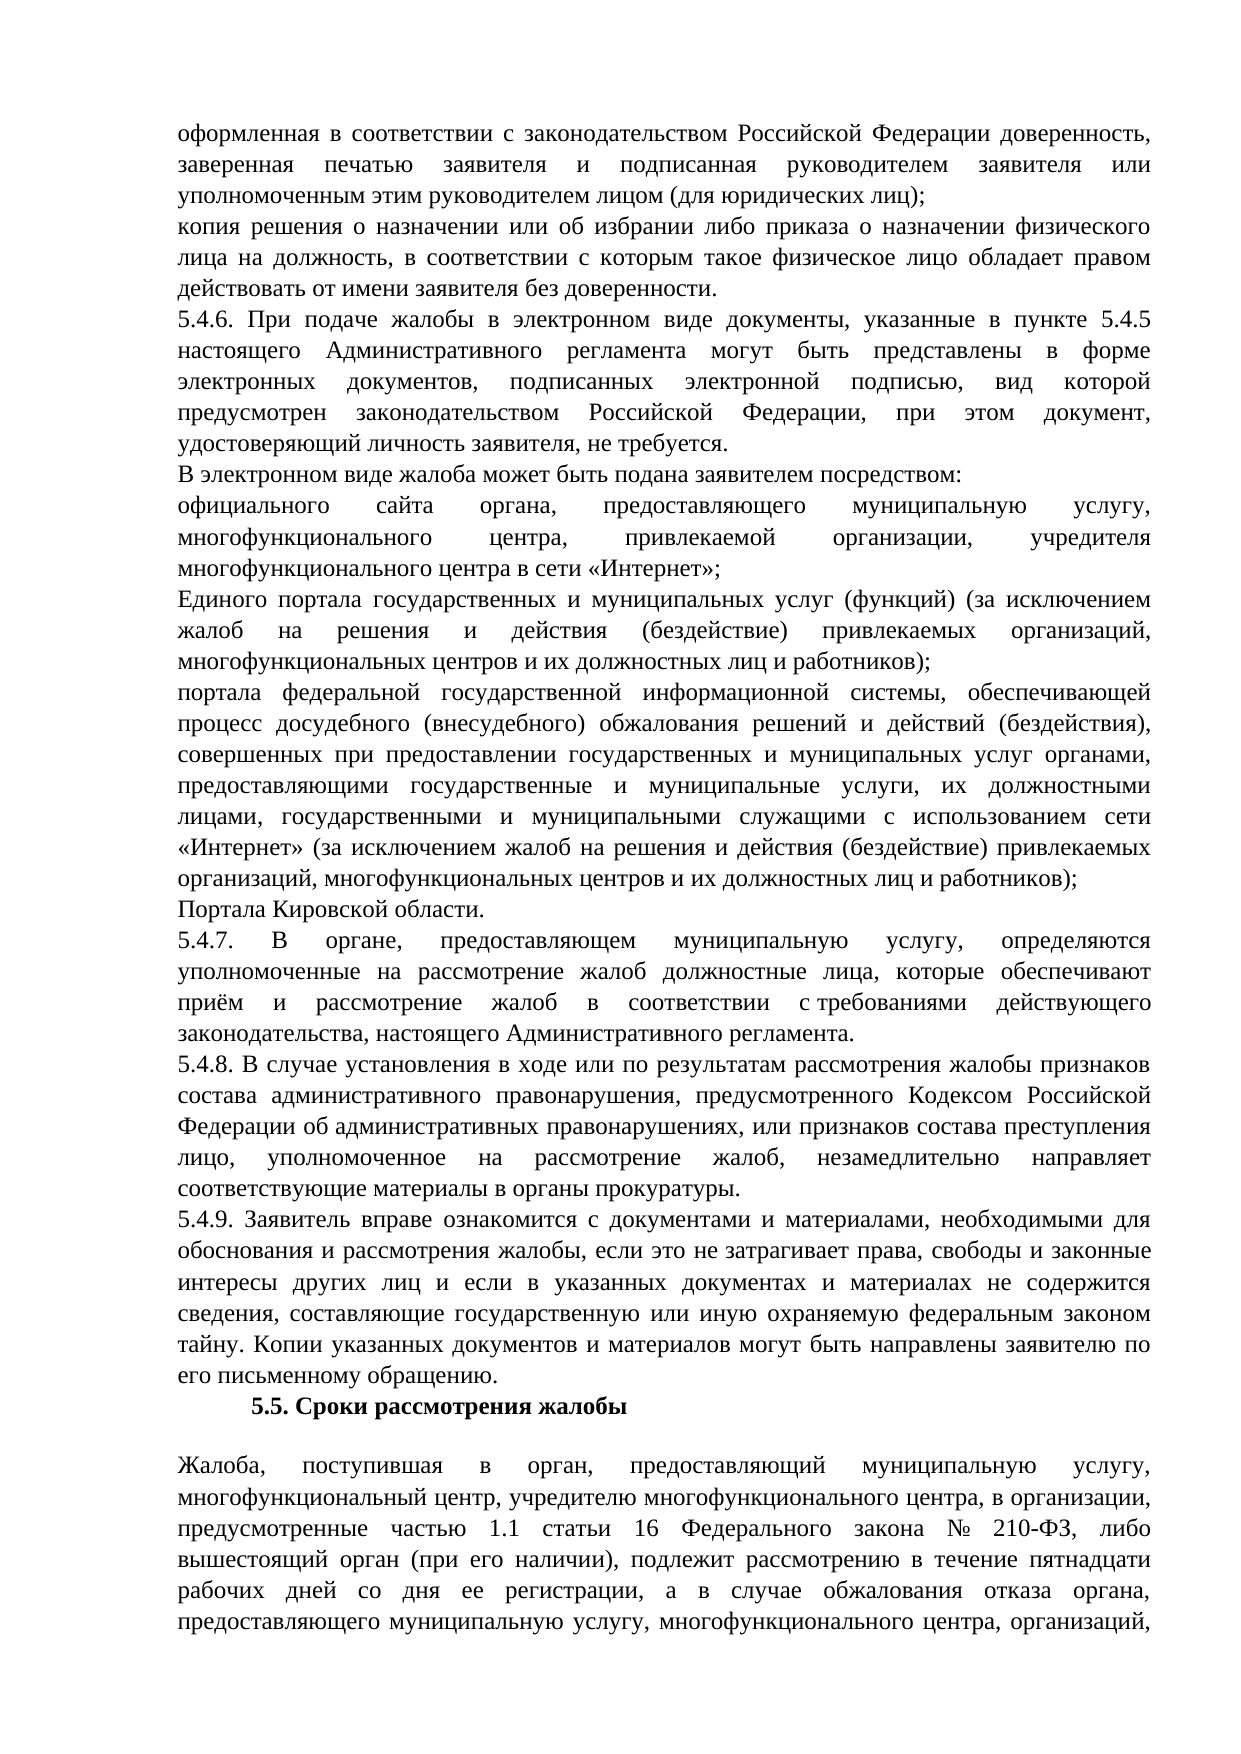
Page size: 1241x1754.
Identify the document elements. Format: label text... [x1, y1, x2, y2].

text Портала Кировской области. [177, 894, 1152, 923]
text копия решения о назначении или об избрании либо приказа о назначении физического лица на должность, в соответствии с которым такое физическое лицо обладает правом действовать от имени заявителя без доверенности. [177, 211, 1152, 302]
subtitle 5.5. Сроки рассмотрения жалобы [177, 1391, 1152, 1419]
text 5.4.7. В органе, предоставляющем муниципальную услугу, определяются уполномоченные на рассмотрение жалоб должностные лица, которые обеспечивают приём и рассмотрение жалоб в соответствии с требованиями действующего законодательства, настоящего Административного регламента. [177, 925, 1152, 1047]
text оформленная в соответствии с законодательством Российской Федерации доверенность, заверенная печатью заявителя и подписанная руководителем заявителя или уполномоченным этим руководителем лицом (для юридических лиц); [177, 118, 1152, 209]
text портала федеральной государственной информационной системы, обеспечивающей процесс досудебного (внесудебного) обжалования решений и действий (бездействия), совершенных при предоставлении государственных и муниципальных услуг органами, предоставляющими государственные и муниципальные услуги, их должностными лицами, государственными и муниципальными служащими с использованием сети «Интернет» (за исключением жалоб на решения и действия (бездействие) привлекаемых организаций, многофункциональных центров и их должностных лиц и работников); [177, 677, 1152, 892]
text официального сайта органа, предоставляющего муниципальную услугу, многофункционального центра, привлекаемой организации, учредителя многофункционального центра в сети «Интернет»; [177, 491, 1152, 581]
text 5.4.6. При подаче жалобы в электронном виде документы, указанные в пункте 5.4.5 настоящего Административного регламента могут быть представлены в форме электронных документов, подписанных электронной подписью, вид которой предусмотрен законодательством Российской Федерации, при этом документ, удостоверяющий личность заявителя, не требуется. [177, 304, 1152, 457]
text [177, 1451, 1152, 1634]
text 5.4.9. Заявитель вправе ознакомится с документами и материалами, необходимыми для обоснования и рассмотрения жалобы, если это не затрагивает права, свободы и законные интересы других лиц и если в указанных документах и материалах не содержится сведения, составляющие государственную или иную охраняемую федеральным законом тайну. Копии указанных документов и материалов могут быть направлены заявителю по его письменному обращению. [177, 1204, 1152, 1388]
text В электронном виде жалоба может быть подана заявителем посредством: [177, 459, 1152, 488]
text Единого портала государственных и муниципальных услуг (функций) (за исключением жалоб на решения и действия (бездействие) привлекаемых организаций, многофункциональных центров и их должностных лиц и работников); [177, 584, 1152, 674]
text 5.4.8. В случае установления в ходе или по результатам рассмотрения жалобы признаков состава административного правонарушения, предусмотренного Кодексом Российской Федерации об административных правонарушениях, или признаков состава преступления лицо, уполномоченное на рассмотрение жалоб, незамедлительно направляет соответствующие материалы в органы прокуратуры. [177, 1049, 1152, 1202]
